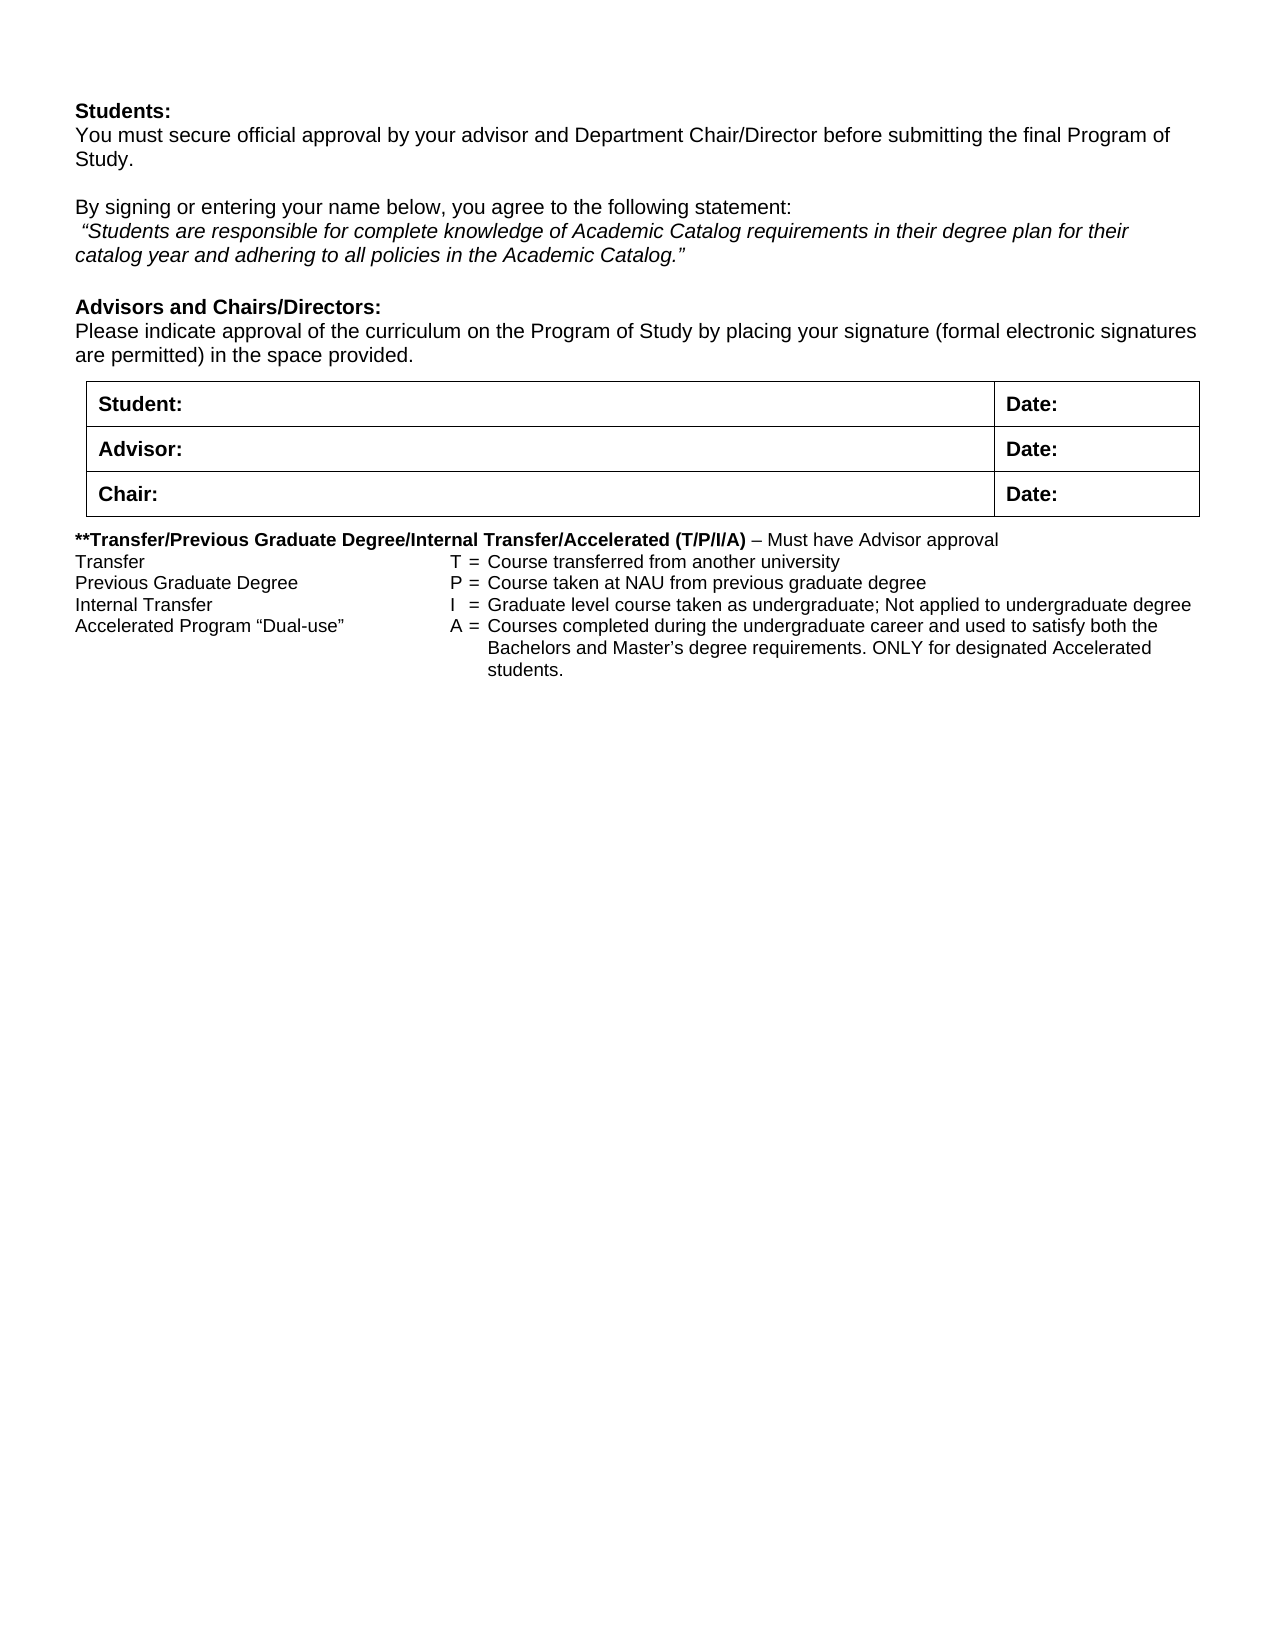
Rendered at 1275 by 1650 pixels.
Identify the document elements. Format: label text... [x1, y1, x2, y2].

table_cell Date: [995, 472, 1199, 516]
text Internal Transfer I = Graduate level course taken as undergraduate; Not applied to undergraduate degree [75, 594, 1200, 615]
text Previous Graduate Degree P = Course taken at NAU from previous graduate degree [75, 572, 1200, 594]
text Please indicate approval of the curriculum on the Program of Study by placing your signature (formal electronic signatures are permitted) in the space provided. [75, 319, 1200, 367]
table_cell Date: [995, 427, 1199, 471]
text You must secure official approval by your advisor and Department Chair/Director before submitting the final Program of Study. [75, 123, 1200, 171]
text **Transfer/Previous Graduate Degree/Internal Transfer/Accelerated (T/P/I/A) – Must have Advisor approval [75, 529, 1200, 551]
text Advisors and Chairs/Directors: [75, 295, 1200, 319]
table_header Date: [995, 382, 1199, 426]
table_header Student: [87, 382, 994, 426]
text Accelerated Program “Dual-use” A = Courses completed during the undergraduate career and used to satisfy both the Bachelors and Master’s degree requirements. ONLY for designated Accelerated students. [75, 615, 1200, 680]
text Transfer T = Course transferred from another university [75, 551, 1200, 572]
table_cell Chair: [87, 472, 994, 516]
table_cell Advisor: [87, 427, 994, 471]
text Students: [75, 99, 1200, 123]
text By signing or entering your name below, you agree to the following statement: [75, 195, 1200, 219]
text “Students are responsible for complete knowledge of Academic Catalog requirements in their degree plan for their catalog year and adhering to all policies in the Academic Catalog.” [75, 219, 1200, 267]
